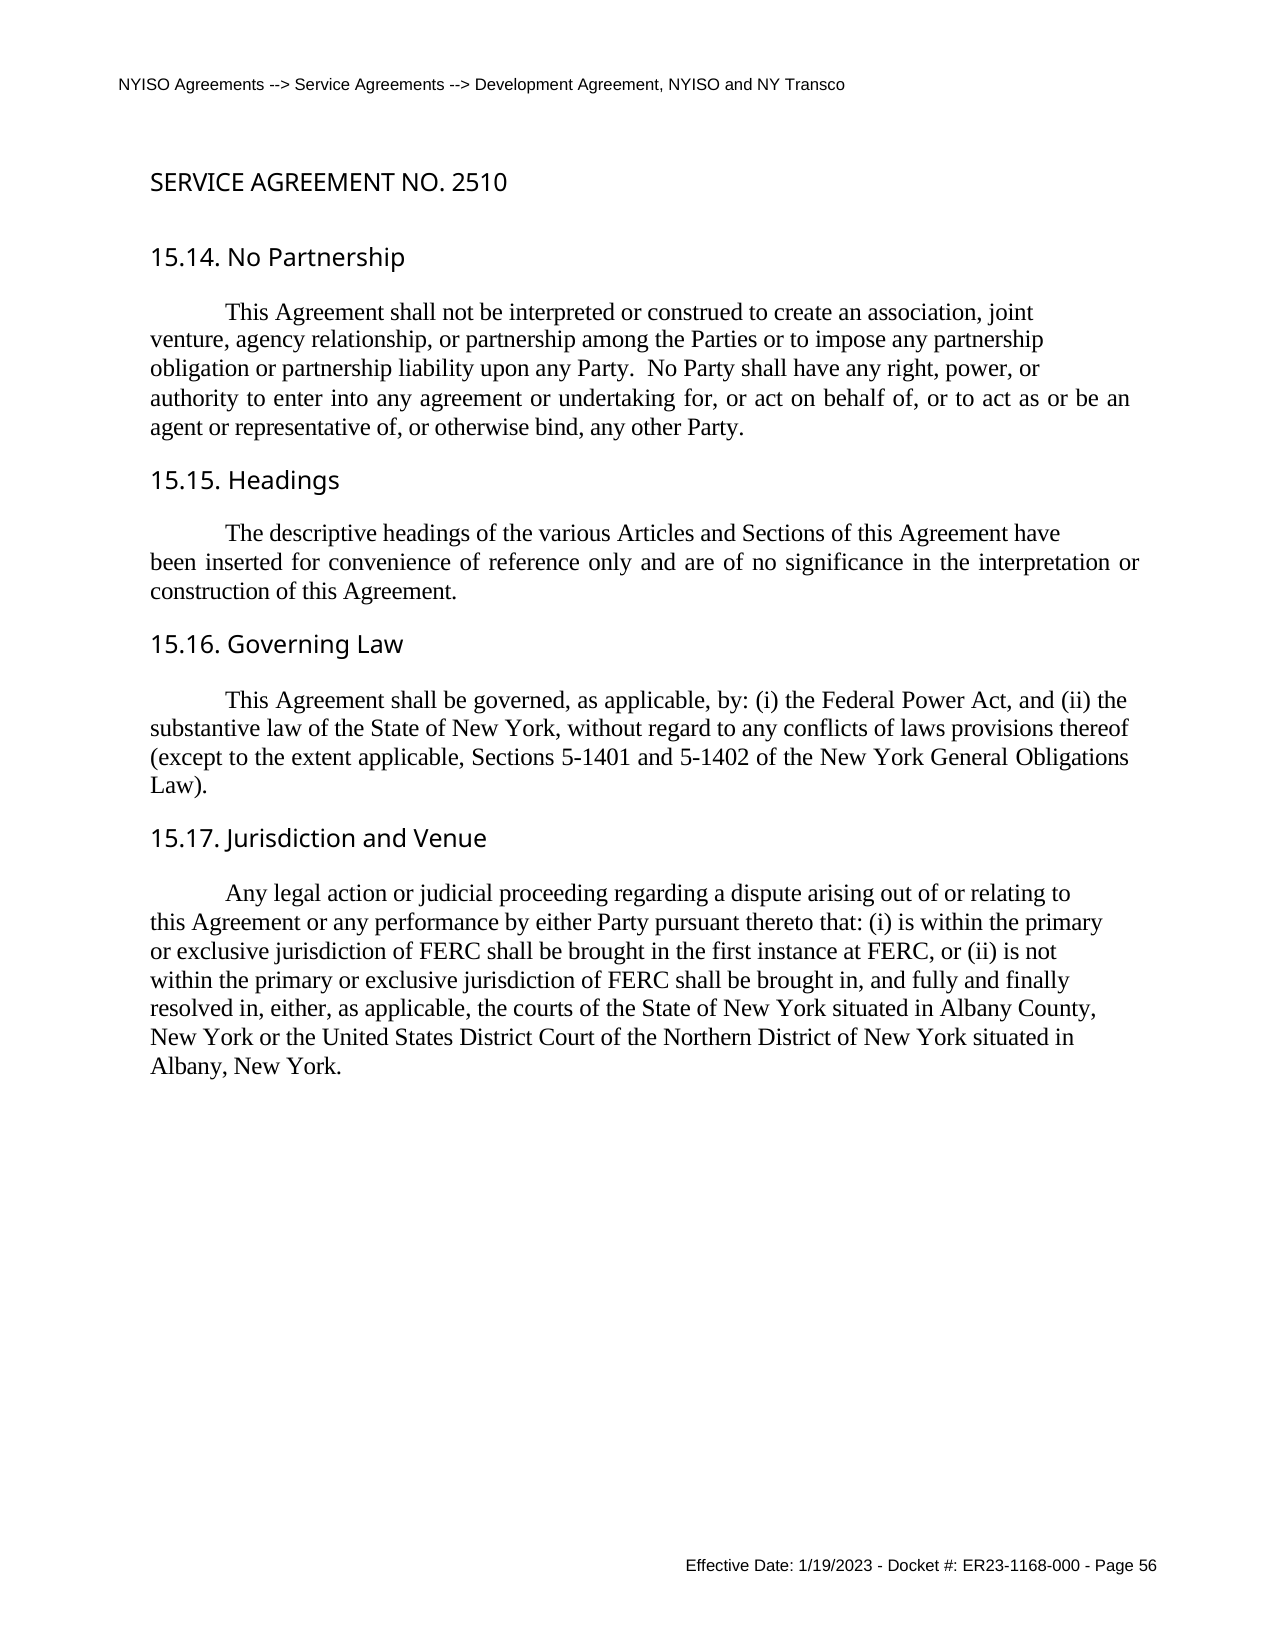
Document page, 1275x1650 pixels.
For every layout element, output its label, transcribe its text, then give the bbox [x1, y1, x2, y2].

text been inserted for convenience of reference only and are of no significance in the interpretation or construction of this Agreement. [150, 547, 1141, 606]
text this Agreement or any performance by either Party pursuant thereto that: (i) is within the primary or exclusive jurisdiction of FERC shall be brought in the first instance at FERC, or (ii) is not within the primary or exclusive jurisdiction of FERC shall be brought in, and fully and finally resolved in, either, as applicable, the courts of the State of New York situated in Albany County, New York or the United States District Court of the Northern District of New York situated in Albany, New York. [150, 908, 1143, 1080]
text Any legal action or judicial proceeding regarding a dispute arising out of or relating to [225, 879, 1275, 908]
text obligation or partnership liability upon any Party. No Party shall have any right, power, or [150, 354, 1275, 382]
text 15.15. Headings [150, 466, 1275, 495]
text This Agreement shall be governed, as applicable, by: (i) the Federal Power Act, and (ii) the substantive law of the State of New York, without regard to any conflicts of laws provisions thereof (except to the extent applicable, Sections 5-1401 and 5-1402 of the New York General Obligations Law). [150, 686, 1129, 799]
text SERVICE AGREEMENT NO. 2510 [150, 168, 1275, 197]
text 15.14. No Partnership [150, 243, 1275, 272]
text 15.16. Governing Law [150, 631, 1275, 660]
text The descriptive headings of the various Articles and Sections of this Agreement have [225, 518, 1275, 547]
text This Agreement shall not be interpreted or construed to create an association, joint [225, 297, 1275, 326]
text 15.17. Jurisdiction and Venue [150, 825, 1275, 853]
text venture, agency relationship, or partnership among the Parties or to impose any partnership [150, 326, 1275, 353]
text authority to enter into any agreement or undertaking for, or act on behalf of, or to act as or be an agent or representative of, or otherwise bind, any other Party. [150, 383, 1132, 441]
